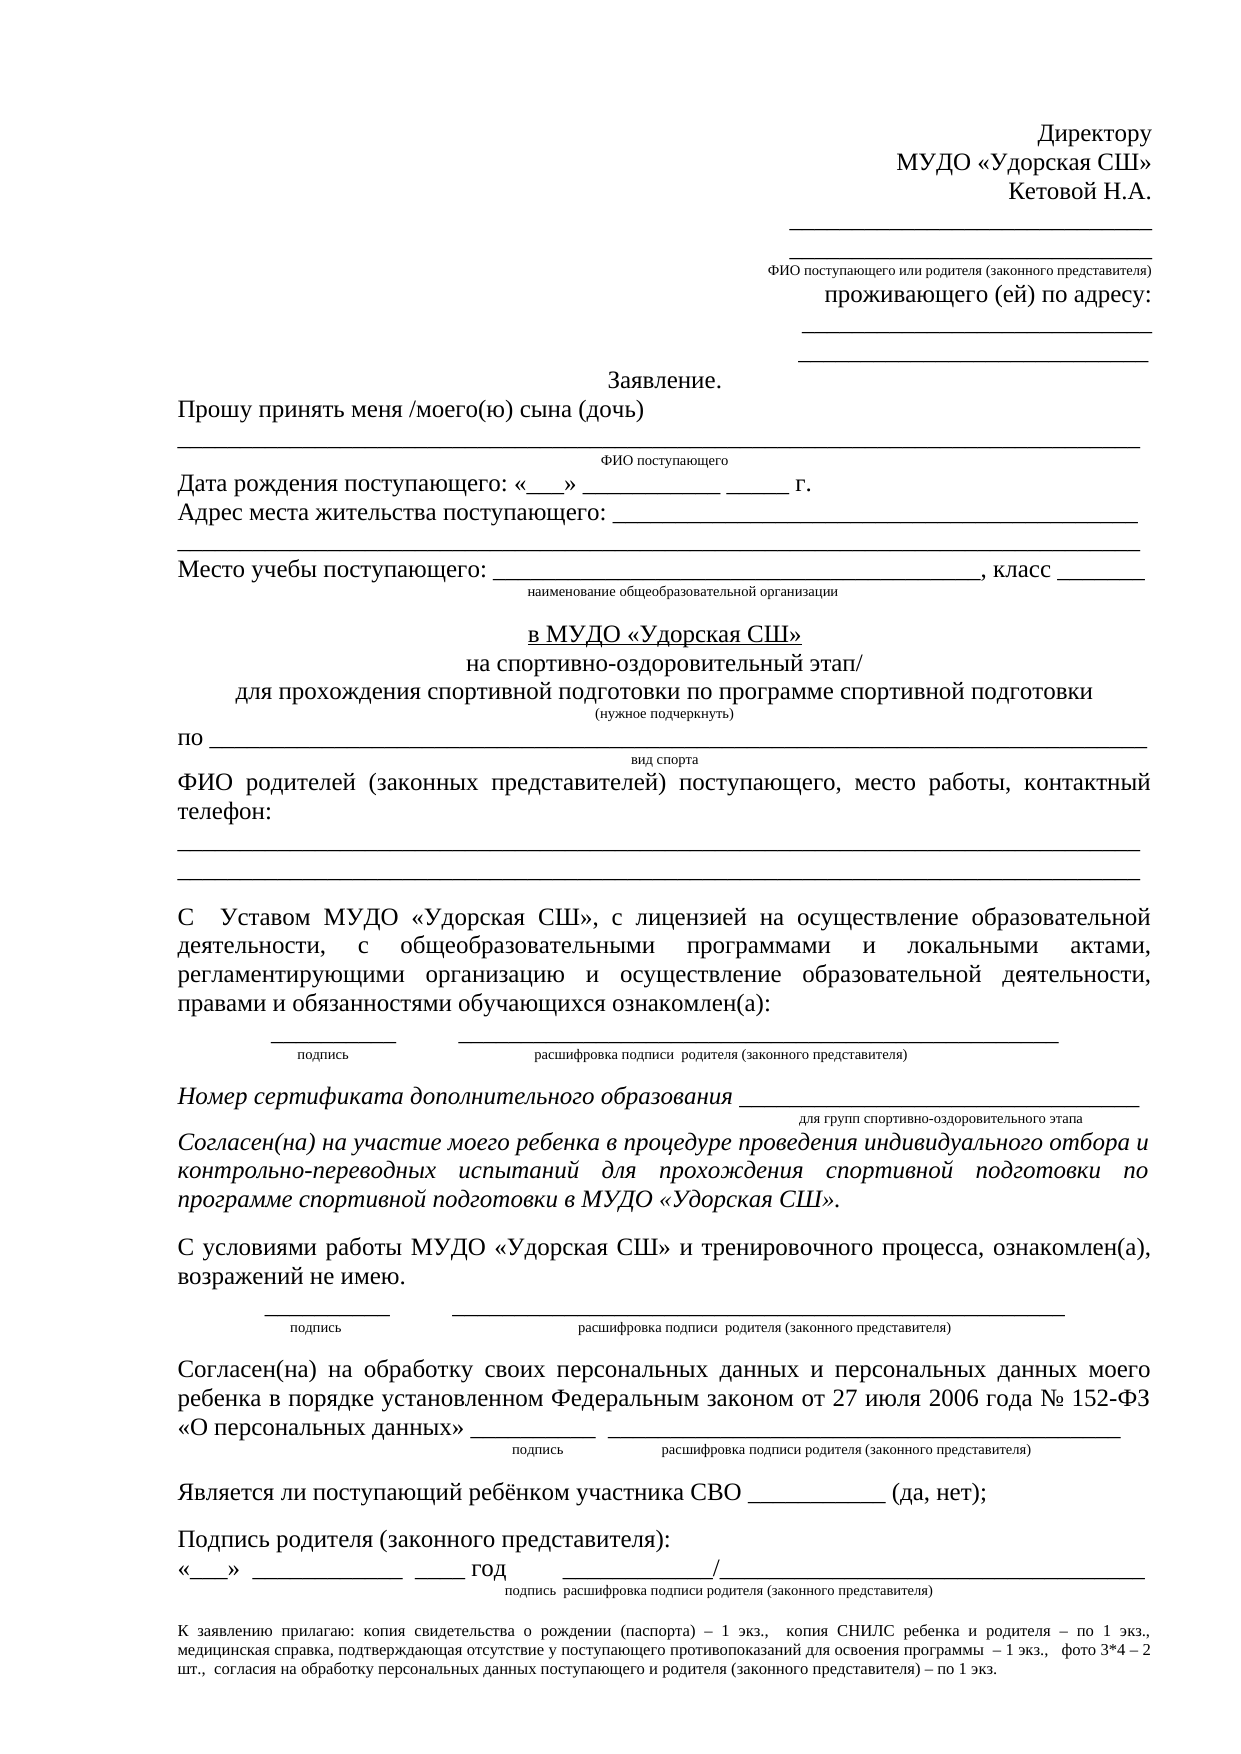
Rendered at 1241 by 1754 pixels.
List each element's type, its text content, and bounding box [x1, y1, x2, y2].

text по ___________________________________________________________________________ [177, 722, 1152, 751]
text _____________________________ [177, 204, 1152, 233]
text С условиями работы МУДО «Удорская СШ» и тренировочного процесса, ознакомлен(а), возражений не имею. [177, 1232, 1152, 1290]
text вид спорта [177, 751, 1152, 767]
text Согласен(на) на участие моего ребенка в процедуре проведения индивидуального отбора и контрольно-переводных испытаний для прохождения спортивной подготовки по программе спортивной подготовки в МУДО «Удорская СШ». [177, 1127, 1152, 1213]
text подпись расшифровка подписи родителя (законного представителя) [177, 1045, 1152, 1062]
text Прошу принять меня /моего(ю) сына (дочь) _____________________________________________________________________________ [177, 394, 1152, 451]
text Подпись родителя (законного представителя): [177, 1524, 1152, 1553]
text Директору [177, 118, 1152, 147]
text _____________________________________________________________________________ [177, 526, 1152, 554]
text ФИО родителей (законных представителей) поступающего, место работы, контактный телефон: [177, 767, 1152, 825]
text проживающего (ей) по адресу: [177, 279, 1152, 307]
text подпись расшифровка подписи родителя (законного представителя) [177, 1318, 1152, 1335]
text _____________________________________________________________________________ [177, 854, 1152, 882]
text в МУДО «Удорская СШ» [177, 619, 1152, 648]
text ____________________________ [177, 336, 1152, 365]
text подпись расшифровка подписи родителя (законного представителя) [177, 1441, 1152, 1457]
text для групп спортивно-оздоровительного этапа [177, 1110, 1152, 1127]
text Номер сертификата дополнительного образования ________________________________ [177, 1081, 1152, 1110]
text Является ли поступающий ребёнком участника СВО ___________ (да, нет); [177, 1477, 1152, 1505]
text МУДО «Удорская СШ» [177, 147, 1152, 176]
text Согласен(на) на обработку своих персональных данных и персональных данных моего ребенка в порядке установленном Федеральным законом от 27 июля 2006 года № 152-ФЗ «О персональных данных» __________ _________________________________________ [177, 1354, 1152, 1441]
text __________ ________________________________________________ [177, 1017, 1152, 1045]
text Адрес места жительства поступающего: __________________________________________ [177, 497, 1152, 526]
text для прохождения спортивной подготовки по программе спортивной подготовки [177, 676, 1152, 705]
text на спортивно-оздоровительный этап/ [177, 648, 1152, 676]
text _____________________________________________________________________________ [177, 825, 1152, 854]
text _____________________________ [177, 233, 1152, 262]
text наименование общеобразовательной организации [177, 583, 1152, 600]
text (нужное подчеркнуть) [177, 705, 1152, 722]
text Место учебы поступающего: _______________________________________, класс _______ [177, 554, 1152, 583]
text __________ _________________________________________________ [177, 1290, 1152, 1318]
text Заявление. [177, 365, 1152, 394]
text С Уставом МУДО «Удорская СШ», с лицензией на осуществление образовательной деятельности, с общеобразовательными программами и локальными актами, регламентирующими организацию и осуществление образовательной деятельности, правами и обязанностями обучающихся ознакомлен(а): [177, 902, 1152, 1017]
text К заявлению прилагаю: копия свидетельства о рождении (паспорта) – 1 экз., копия СНИЛС ребенка и родителя – по 1 экз., медицинская справка, подтверждающая отсутствие у поступающего противопоказаний для освоения программы – 1 экз., фото 3*4 – 2 шт., согласия на обработку персональных данных поступающего и родителя (законного представителя) – по 1 экз. [177, 1620, 1152, 1678]
text Дата рождения поступающего: «___» ___________ _____ г. [177, 468, 1152, 497]
text ФИО поступающего или родителя (законного представителя) [177, 262, 1152, 279]
text ____________________________ [177, 307, 1152, 336]
text подпись расшифровка подписи родителя (законного представителя) [177, 1582, 1152, 1599]
text «___» ____________ ____ год ____________/__________________________________ [177, 1553, 1152, 1582]
text Кетовой Н.А. [177, 176, 1152, 204]
text ФИО поступающего [177, 451, 1152, 468]
